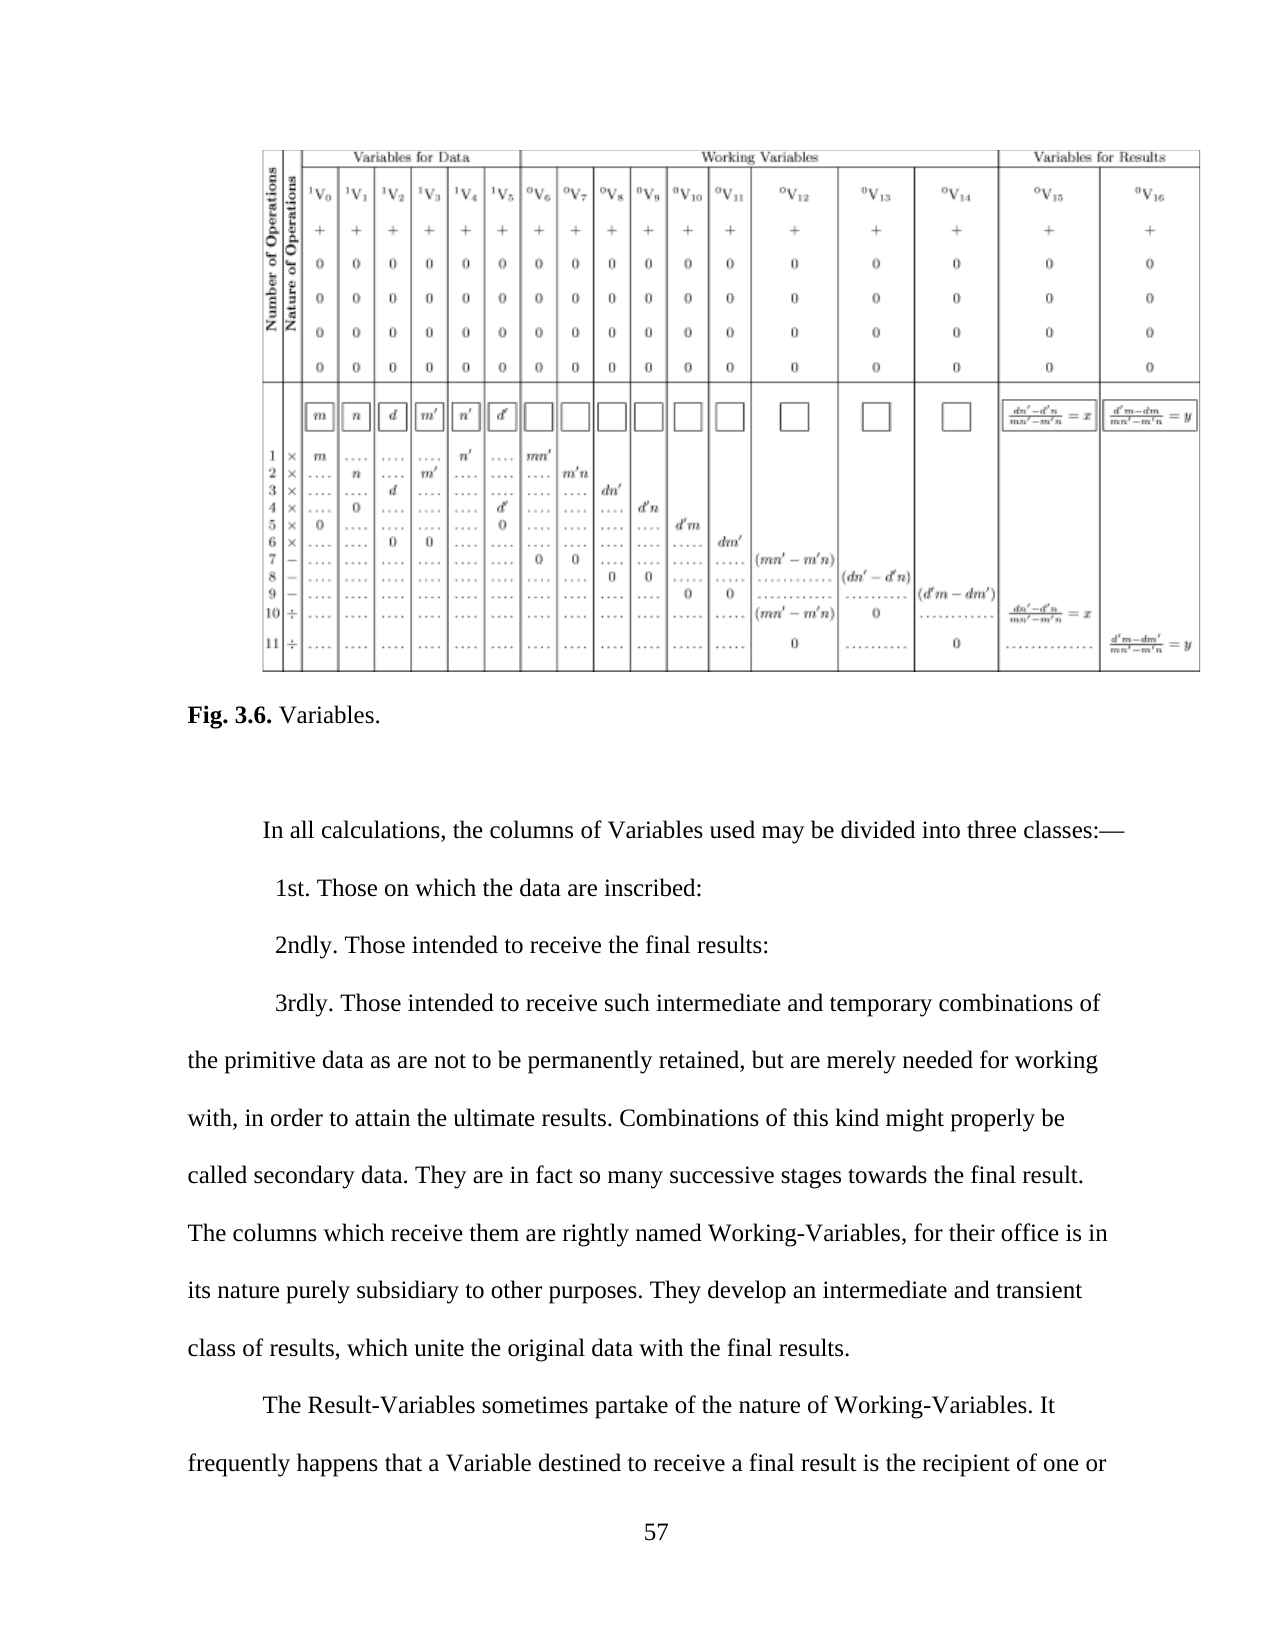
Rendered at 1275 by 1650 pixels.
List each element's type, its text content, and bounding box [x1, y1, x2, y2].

text 3rdly. Those intended to receive such intermediate and temporary combinations of the primitive data as are not to be permanently retained, but are merely needed for working with, in order to attain the ultimate results. Combinations of this kind might properly be called secondary data. They are in fact so many successive stages towards the final result. The columns which receive them are rightly named Working-Variables, for their office is in its nature purely subsidiary to other purposes. They develop an intermediate and transient class of results, which unite the original data with the final results. [187, 988, 1125, 1362]
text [187, 1390, 1125, 1477]
text 1st. Those on which the data are inscribed: [187, 873, 1125, 902]
text In all calculations, the columns of Variables used may be divided into three classes:— [187, 815, 1125, 844]
text Fig. 3.6. Variables. [187, 700, 1125, 729]
text 2ndly. Those intended to receive the final results: [187, 930, 1125, 959]
picture [262, 150, 1200, 672]
